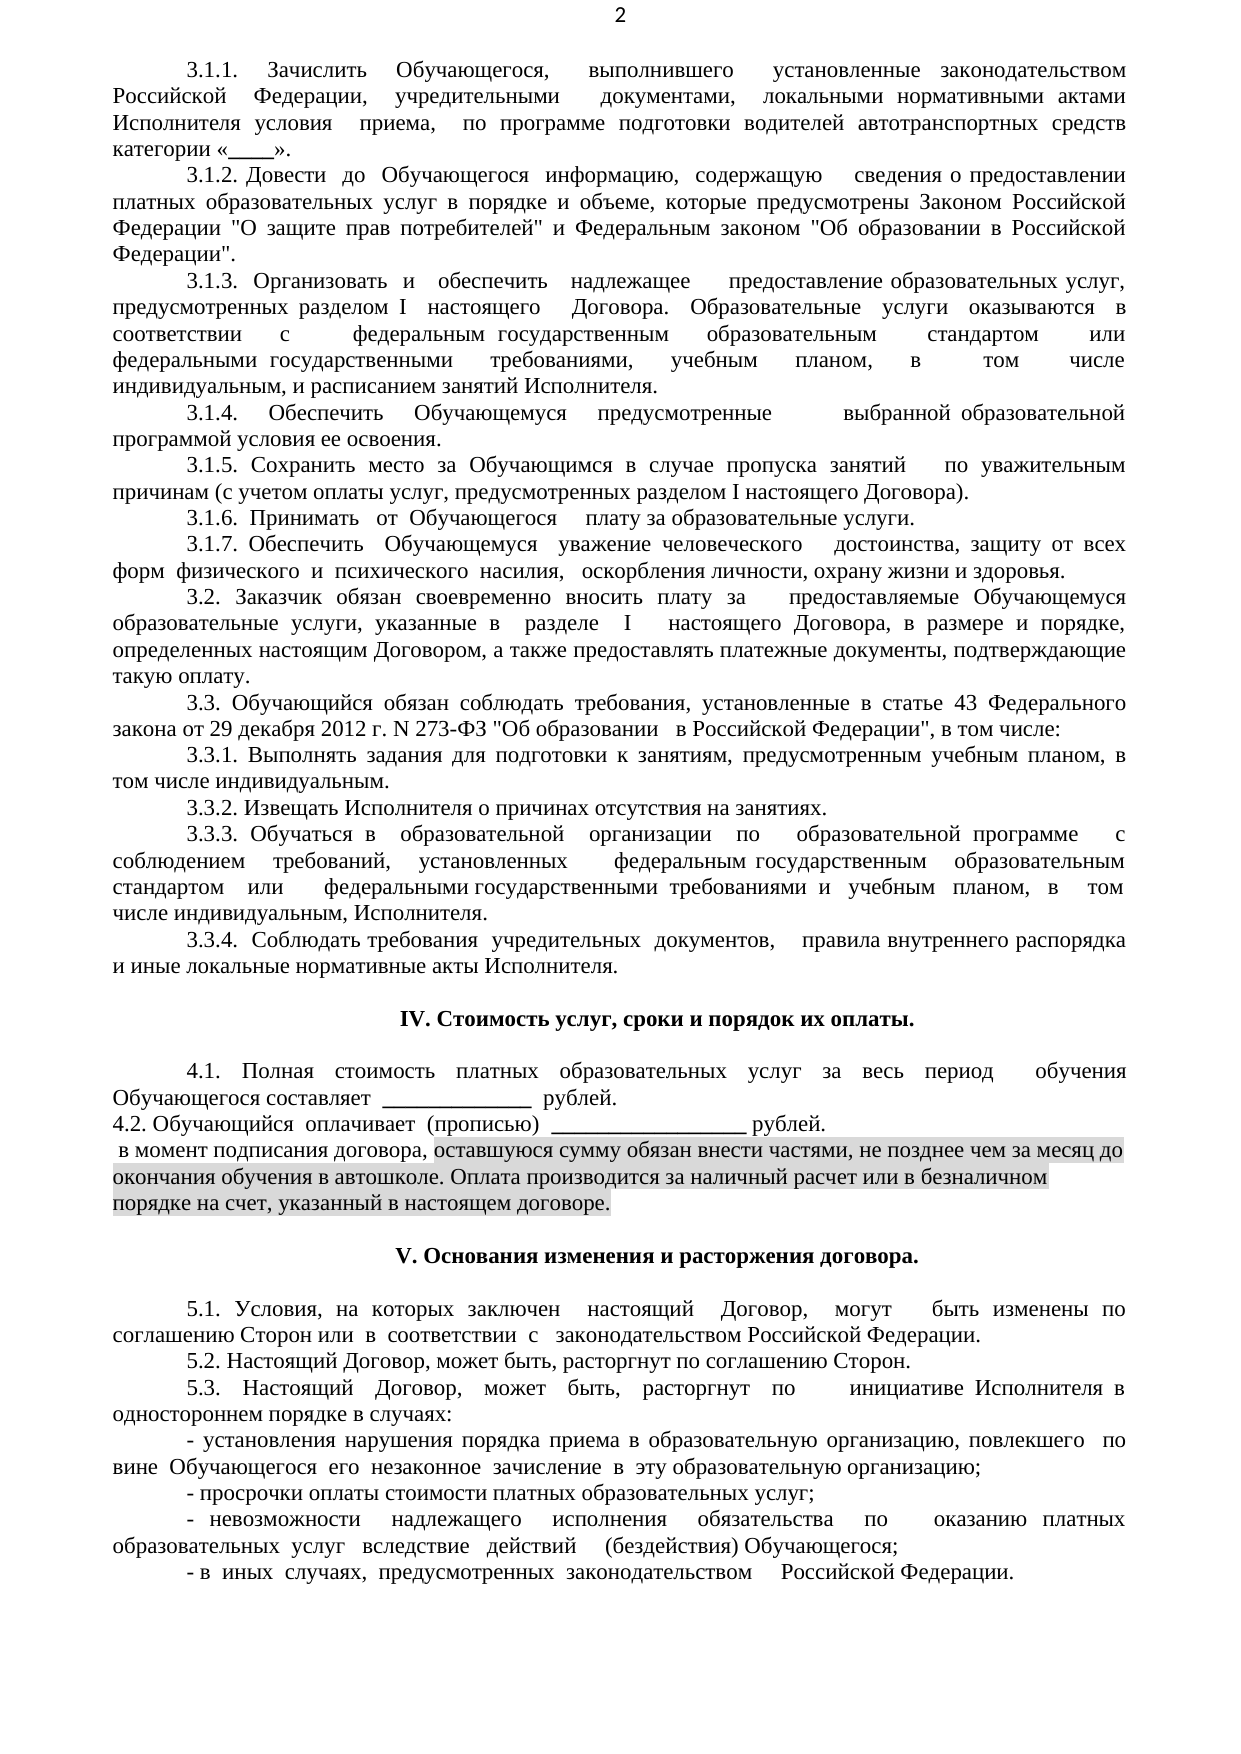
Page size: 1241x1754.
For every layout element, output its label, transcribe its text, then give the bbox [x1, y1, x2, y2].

text 3.1.7. Обеспечить Обучающемуся уважение человеческого достоинства, защиту от всех форм физического и психического насилия, оскорбления личности, охрану жизни и здоровья. [112, 530, 1128, 583]
text 3.1.4. Обеспечить Обучающемуся предусмотренные выбранной образовательной программой условия ее освоения. [112, 399, 1128, 451]
text в момент подписания договора, оставшуюся сумму обязан внести частями, не позднее чем за месяц до окончания обучения в автошколе. Оплата производится за наличный расчет или в безналичном порядке на счет, указанный в настоящем договоре. [611, 1137, 1128, 1216]
text 5.2. Настоящий Договор, может быть, расторгнут по соглашению Сторон. [112, 1347, 1128, 1374]
text 5.1. Условия, на которых заключен настоящий Договор, могут быть изменены по соглашению Сторон или в соответствии с законодательством Российской Федерации. [112, 1295, 1128, 1347]
text в момент подписания договора, оставшуюся сумму обязан внести частями, не позднее чем за месяц до окончания обучения в автошколе. Оплата производится за наличный расчет или в безналичном порядке на счет, указанный в настоящем договоре. [112, 1137, 434, 1199]
text 3.1.1. Зачислить Обучающегося, выполнившего установленные законодательством Российской Федерации, учредительными документами, локальными нормативными актами Исполнителя условия приема, по программе подготовки водителей автотранспортных средств категории «____». [112, 56, 1128, 161]
text - просрочки оплаты стоимости платных образовательных услуг; [112, 1479, 1128, 1506]
text 3.1.5. Сохранить место за Обучающимся в случае пропуска занятий по уважительным причинам (с учетом оплаты услуг, предусмотренных разделом I настоящего Договора). [112, 451, 1128, 504]
text 3.1.6. Принимать от Обучающегося плату за образовательные услуги. [112, 504, 1128, 530]
text V. Основания изменения и расторжения договора. [112, 1242, 1128, 1268]
text 5.3. Настоящий Договор, может быть, расторгнут по инициативе Исполнителя в одностороннем порядке в случаях: [112, 1374, 1128, 1426]
text - в иных случаях, предусмотренных законодательством Российской Федерации. [112, 1558, 1128, 1584]
text 4.1. Полная стоимость платных образовательных услуг за весь период обучения Обучающегося составляет _____________ рублей. [112, 1057, 1128, 1110]
text 3.3.1. Выполнять задания для подготовки к занятиям, предусмотренным учебным планом, в том числе индивидуальным. [112, 741, 1128, 794]
text 3.3.4. Соблюдать требования учредительных документов, правила внутреннего распорядка и иные локальные нормативные акты Исполнителя. [112, 926, 1128, 978]
text 4.2. Обучающийся оплачивает (прописью) _________________ рублей. [112, 1110, 1128, 1137]
text - невозможности надлежащего исполнения обязательства по оказанию платных образовательных услуг вследствие действий (бездействия) Обучающегося; [112, 1506, 1128, 1558]
text IV. Стоимость услуг, сроки и порядок их оплаты. [112, 1005, 1128, 1031]
text 3.3.3. Обучаться в образовательной организации по образовательной программе с соблюдением требований, установленных федеральным государственным образовательным стандартом или федеральными государственными требованиями и учебным планом, в том числе индивидуальным, Исполнителя. [112, 820, 1128, 926]
text 3.1.2. Довести до Обучающегося информацию, содержащую сведения о предоставлении платных образовательных услуг в порядке и объеме, которые предусмотрены Законом Российской Федерации "О защите прав потребителей" и Федеральным законом "Об образовании в Российской Федерации". [112, 161, 1128, 267]
text 3.3.2. Извещать Исполнителя о причинах отсутствия на занятиях. [112, 794, 1128, 820]
text 3.1.3. Организовать и обеспечить надлежащее предоставление образовательных услуг, предусмотренных разделом I настоящего Договора. Образовательные услуги оказываются в соответствии с федеральным государственным образовательным стандартом или федеральными государственными требованиями, учебным планом, в том числе индивидуальным, и расписанием занятий Исполнителя. [112, 267, 1128, 399]
text - установления нарушения порядка приема в образовательную организацию, повлекшего по вине Обучающегося его незаконное зачисление в эту образовательную организацию; [112, 1426, 1128, 1479]
text 3.2. Заказчик обязан своевременно вносить плату за предоставляемые Обучающемуся образовательные услуги, указанные в разделе I настоящего Договора, в размере и порядке, определенных настоящим Договором, а также предоставлять платежные документы, подтверждающие такую оплату. [112, 583, 1128, 688]
text 3.3. Обучающийся обязан соблюдать требования, установленные в статье 43 Федерального закона от 29 декабря 2012 г. N 273-ФЗ "Об образовании в Российской Федерации", в том числе: [112, 688, 1128, 741]
